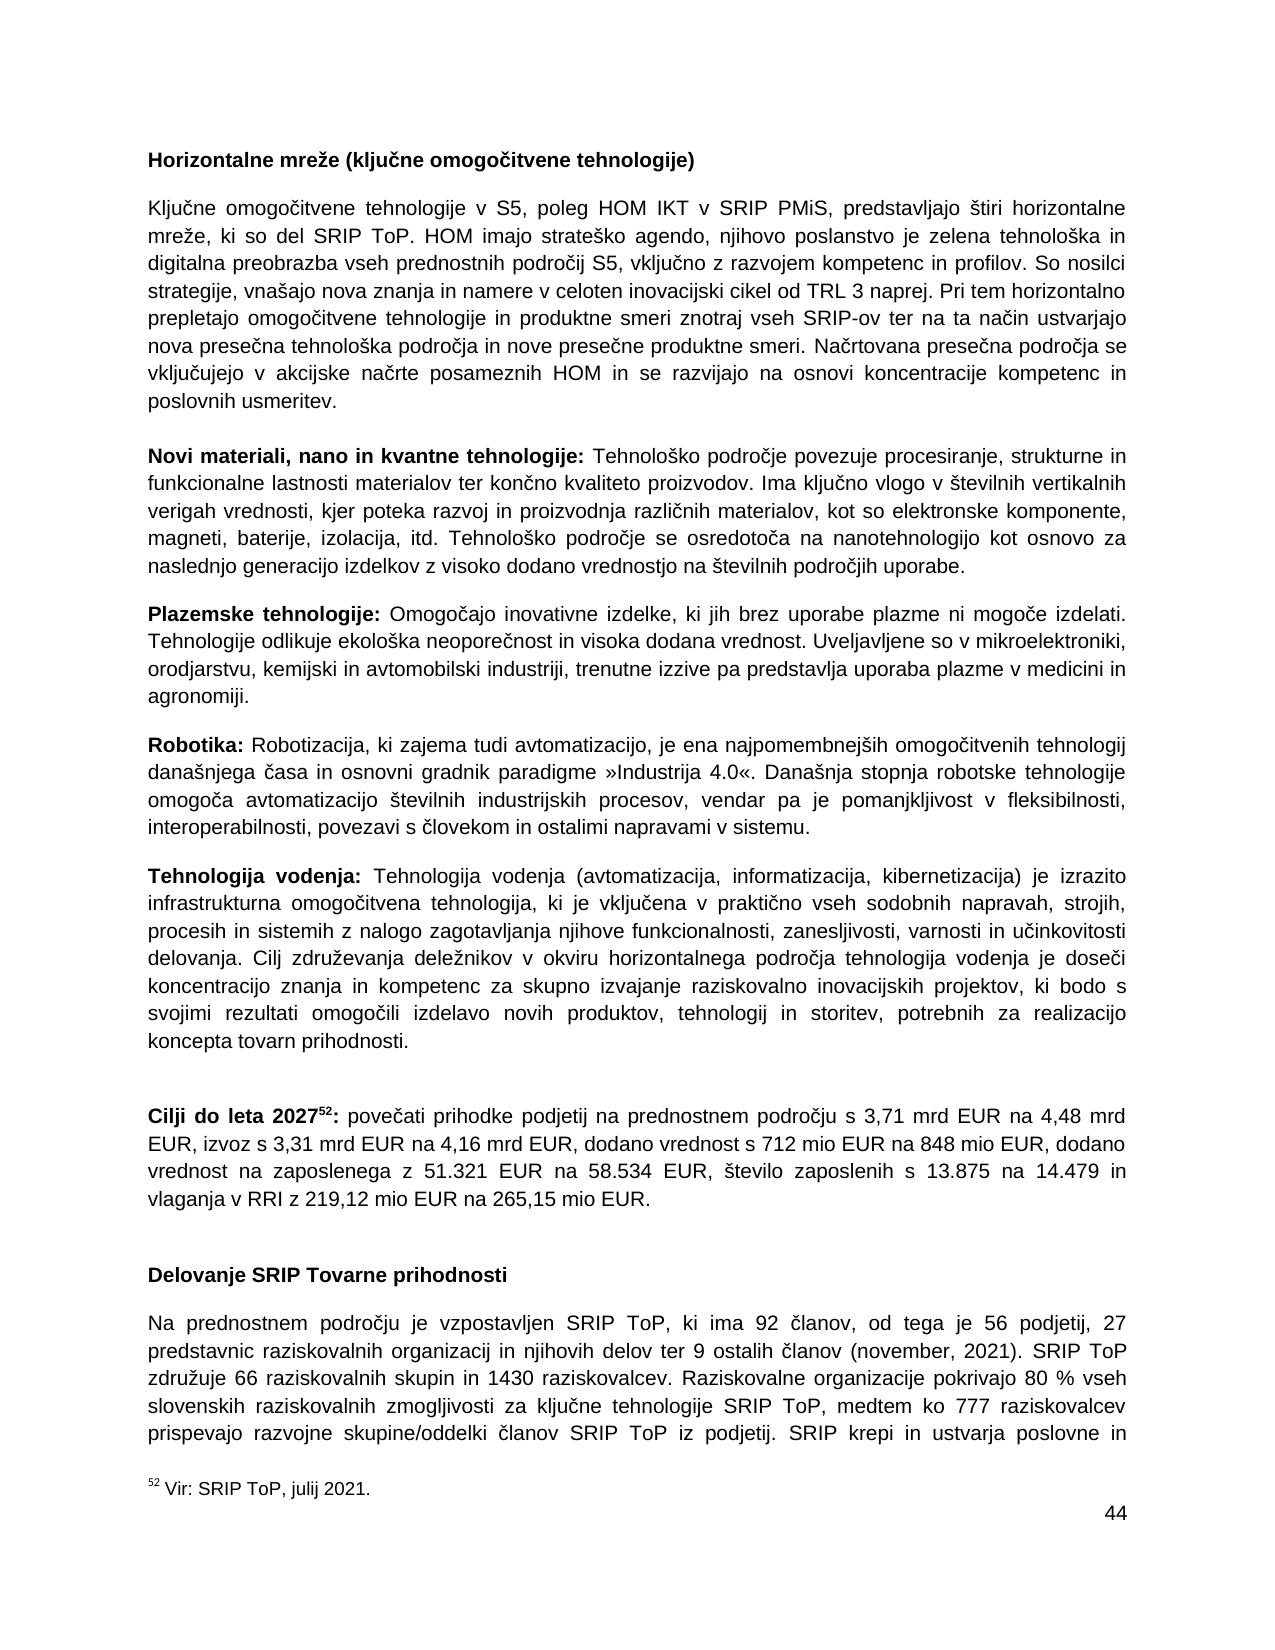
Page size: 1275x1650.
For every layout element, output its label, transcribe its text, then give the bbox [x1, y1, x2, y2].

text Cilji do leta 2027: povečati prihodke podjetij na prednostnem področju s 3,71 mrd EUR na 4,48 mrd EUR, izvoz s 3,31 mrd EUR na 4,16 mrd EUR, dodano vrednost s 712 mio EUR na 848 mio EUR, dodano vrednost na zaposlenega z 51.321 EUR na 58.534 EUR, število zaposlenih s 13.875 na 14.479 in vlaganja v RRI z 219,12 mio EUR na 265,15 mio EUR. [148, 1104, 1127, 1211]
text Ključne omogočitvene tehnologije v S5, poleg HOM IKT v SRIP PMiS, predstavljajo štiri horizontalne mreže, ki so del SRIP ToP. HOM imajo strateško agendo, njihovo poslanstvo je zelena tehnološka in digitalna preobrazba vseh prednostnih področij S5, vključno z razvojem kompetenc in profilov. So nosilci strategije, vnašajo nova znanja in namere v celoten inovacijski cikel od TRL 3 naprej. Pri tem horizontalno prepletajo omogočitvene tehnologije in produktne smeri znotraj vseh SRIP-ov ter na ta način ustvarjajo nova presečna tehnološka področja in nove presečne produktne smeri. Načrtovana presečna področja se vključujejo v akcijske načrte posameznih HOM in se razvijajo na osnovi koncentracije kompetenc in poslovnih usmeritev. [148, 196, 1127, 412]
text Robotika: Robotizacija, ki zajema tudi avtomatizacijo, je ena najpomembnejših omogočitvenih tehnologij današnjega časa in osnovni gradnik paradigme »Industrija 4.0«. Današnja stopnja robotske tehnologije omogoča avtomatizacijo številnih industrijskih procesov, vendar pa je pomanjkljivost v fleksibilnosti, interoperabilnosti, povezavi s človekom in ostalimi napravami v sistemu. [148, 733, 1127, 839]
text Horizontalne mreže (ključne omogočitvene tehnologije) [148, 148, 1127, 172]
text Delovanje SRIP Tovarne prihodnosti [148, 1263, 1127, 1287]
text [148, 1311, 1127, 1445]
text Plazemske tehnologije: Omogočajo inovativne izdelke, ki jih brez uporabe plazme ni mogoče izdelati. Tehnologije odlikuje ekološka neoporečnost in visoka dodana vrednost. Uveljavljene so v mikroelektroniki, orodjarstvu, kemijski in avtomobilski industriji, trenutne izzive pa predstavlja uporaba plazme v medicini in agronomiji. [148, 602, 1127, 708]
text Tehnologija vodenja: Tehnologija vodenja (avtomatizacija, informatizacija, kibernetizacija) je izrazito infrastrukturna omogočitvena tehnologija, ki je vključena v praktično vseh sodobnih napravah, strojih, procesih in sistemih z nalogo zagotavljanja njihove funkcionalnosti, zanesljivosti, varnosti in učinkovitosti delovanja. Cilj združevanja deležnikov v okviru horizontalnega področja tehnologija vodenja je doseči koncentracijo znanja in kompetenc za skupno izvajanje raziskovalno inovacijskih projektov, ki bodo s svojimi rezultati omogočili izdelavo novih produktov, tehnologij in storitev, potrebnih za realizacijo koncepta tovarn prihodnosti. [148, 863, 1127, 1052]
text Novi materiali, nano in kvantne tehnologije: Tehnološko področje povezuje procesiranje, strukturne in funkcionalne lastnosti materialov ter končno kvaliteto proizvodov. Ima ključno vlogo v številnih vertikalnih verigah vrednosti, kjer poteka razvoj in proizvodnja različnih materialov, kot so elektronske komponente, magneti, baterije, izolacija, itd. Tehnološko področje se osredotoča na nanotehnologijo kot osnovo za naslednjo generacijo izdelkov z visoko dodano vrednostjo na številnih področjih uporabe. [148, 443, 1127, 577]
